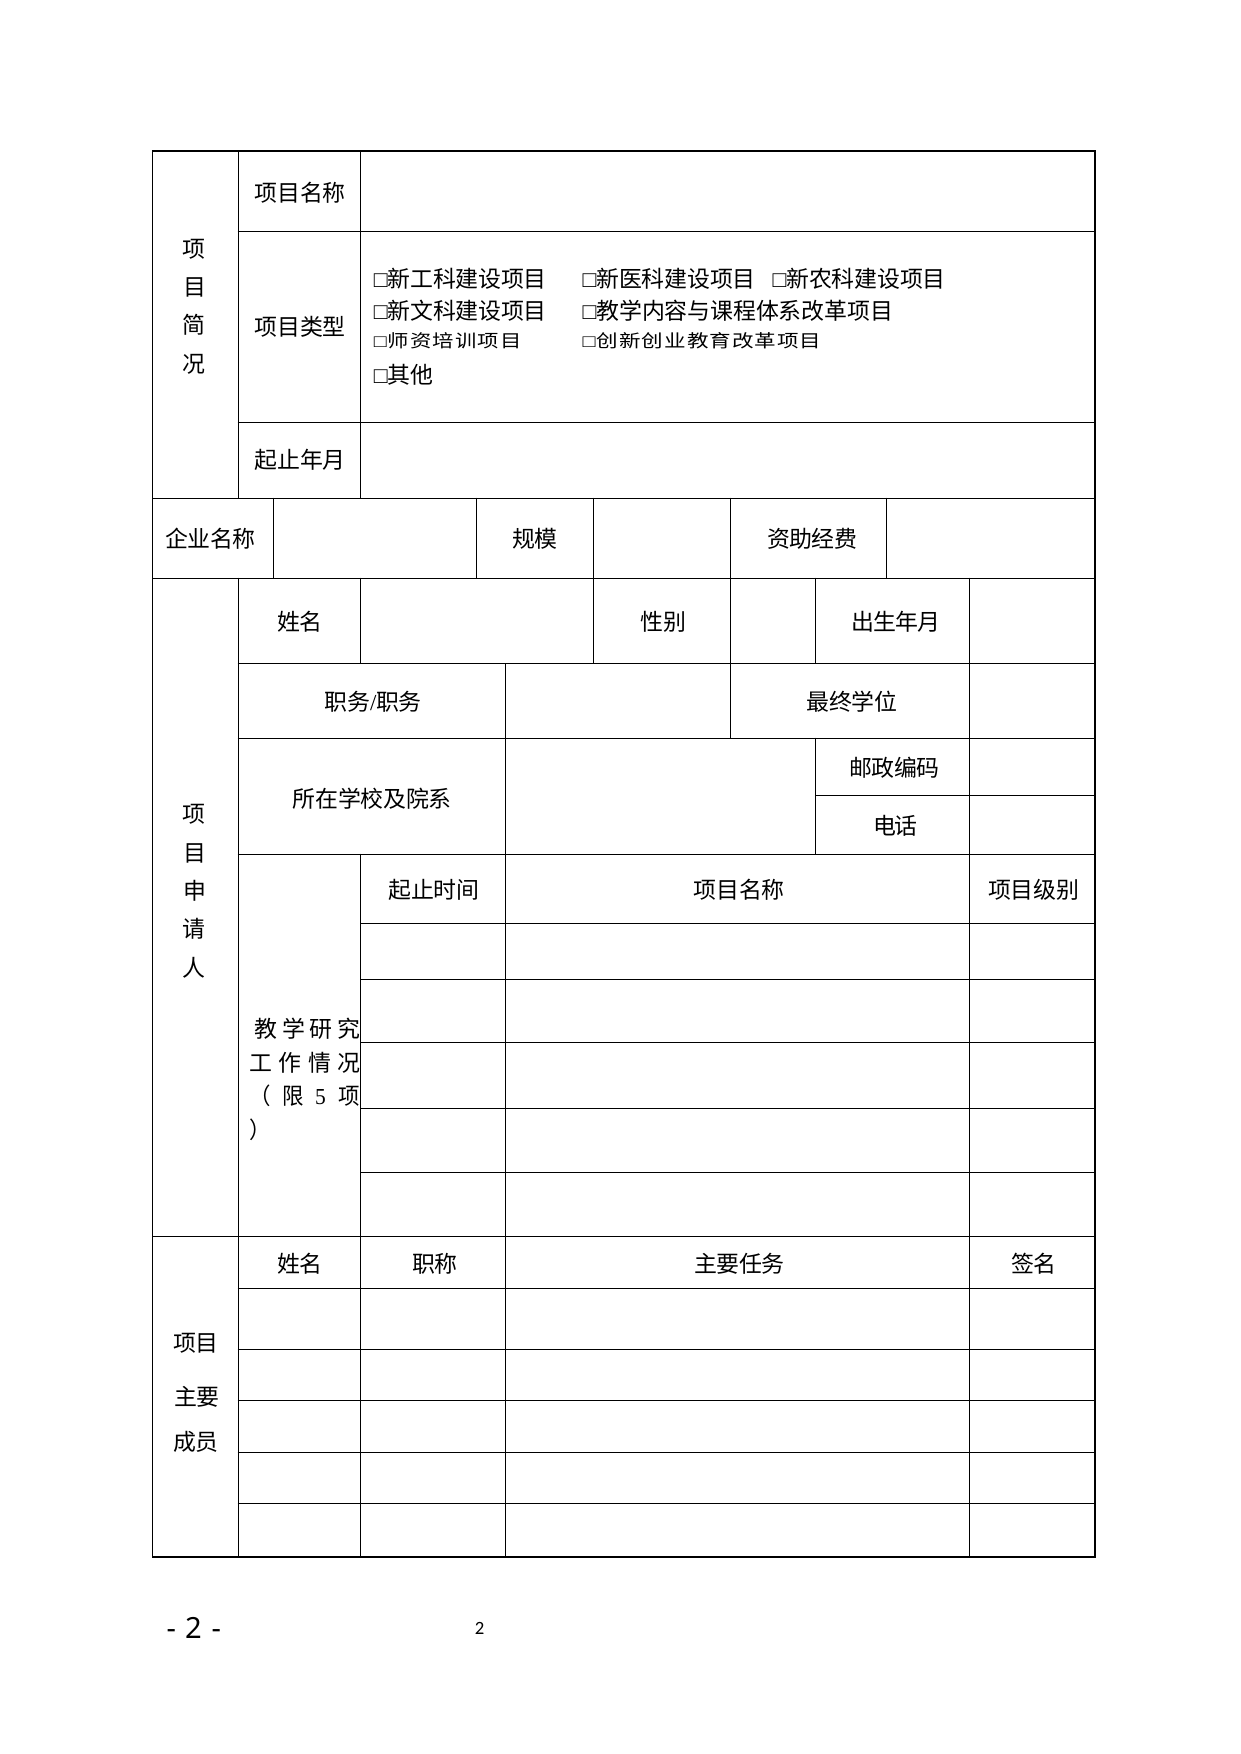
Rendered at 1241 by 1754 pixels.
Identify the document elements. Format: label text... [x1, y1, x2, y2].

table_cell [361, 1350, 505, 1400]
table_cell [970, 1504, 1094, 1556]
table_cell [361, 1504, 505, 1556]
table_cell [970, 796, 1094, 853]
table_cell [361, 980, 505, 1042]
table_cell □新工科建设项目 □新文科建设项目 □师资培训项目 [361, 232, 554, 351]
table_cell [506, 924, 969, 978]
table_cell 最终学位 [731, 664, 969, 737]
table_cell 起止年月 [239, 423, 360, 497]
table_cell [506, 1401, 969, 1452]
table_cell [506, 1350, 969, 1400]
table_cell [506, 1289, 969, 1348]
table_cell 规模 [477, 499, 593, 578]
table_cell 项目类型 [239, 232, 360, 422]
table_cell [239, 1504, 360, 1556]
table_cell 企业名称 [153, 499, 273, 578]
table_cell [970, 664, 1094, 737]
table_cell [274, 499, 476, 578]
table_cell 起止时间 [361, 855, 505, 923]
table_cell □其他 [361, 351, 1094, 422]
table_cell 教学研究 工作情况 （ 限 5 项 ） [239, 855, 360, 1236]
table_cell [970, 1401, 1094, 1452]
table_header 项目名称 [239, 152, 360, 231]
table_cell [361, 1173, 505, 1236]
table_cell 出生年月 [816, 579, 969, 663]
table_cell [506, 739, 815, 853]
table_cell 职务/职务 [239, 664, 505, 737]
table_cell [361, 1109, 505, 1172]
table_cell [506, 1173, 969, 1236]
table_header [361, 152, 1094, 231]
table_cell [506, 664, 730, 737]
table_cell [361, 579, 593, 663]
table_cell 所在学校及院系 [239, 739, 505, 853]
table_cell [506, 980, 969, 1042]
table_cell [594, 499, 730, 578]
table_cell 签名 [970, 1237, 1094, 1288]
table_cell 姓名 [239, 579, 360, 663]
table_cell [361, 1453, 505, 1503]
table_cell [239, 1350, 360, 1400]
table_cell [361, 423, 1094, 497]
table_cell 主要任务 [506, 1237, 969, 1288]
table_cell 邮政编码 [816, 739, 969, 795]
table_cell [970, 1173, 1094, 1236]
table_cell [506, 1109, 969, 1172]
table_cell 职称 [361, 1237, 505, 1288]
table_cell □新医科建设项目 □新农科建设项目 □教学内容与课程体系改革项目 □创新创业教育改革项目 [554, 232, 1094, 351]
table_cell [970, 1109, 1094, 1172]
table_cell 项 目 申 请 人 [153, 579, 238, 1236]
table_cell [887, 499, 1094, 578]
table_cell [506, 1453, 969, 1503]
table_cell [970, 924, 1094, 978]
table_cell [361, 1043, 505, 1108]
table_cell 资助经费 [731, 499, 886, 578]
table_cell [970, 1453, 1094, 1503]
table_cell [970, 1289, 1094, 1348]
table_cell 项目 主要 成员 [153, 1237, 238, 1556]
table_cell 电话 [816, 796, 969, 853]
table_cell 姓名 [239, 1237, 360, 1288]
table_cell [970, 579, 1094, 663]
table_cell [239, 1401, 360, 1452]
table_cell [970, 1350, 1094, 1400]
table_cell [970, 980, 1094, 1042]
table_cell [970, 1043, 1094, 1108]
table_cell [239, 1289, 360, 1348]
table_cell [506, 1043, 969, 1108]
table_cell [361, 1401, 505, 1452]
table_cell 项目级别 [970, 855, 1094, 923]
table_cell [970, 739, 1094, 795]
table_cell [361, 924, 505, 978]
table_cell [506, 1504, 969, 1556]
table_cell [239, 1453, 360, 1503]
table_cell [731, 579, 815, 663]
table_cell 性别 [594, 579, 730, 663]
table_cell [361, 1289, 505, 1348]
table_header 项 目 简 况 [153, 152, 238, 497]
table_cell 项目名称 [506, 855, 969, 923]
